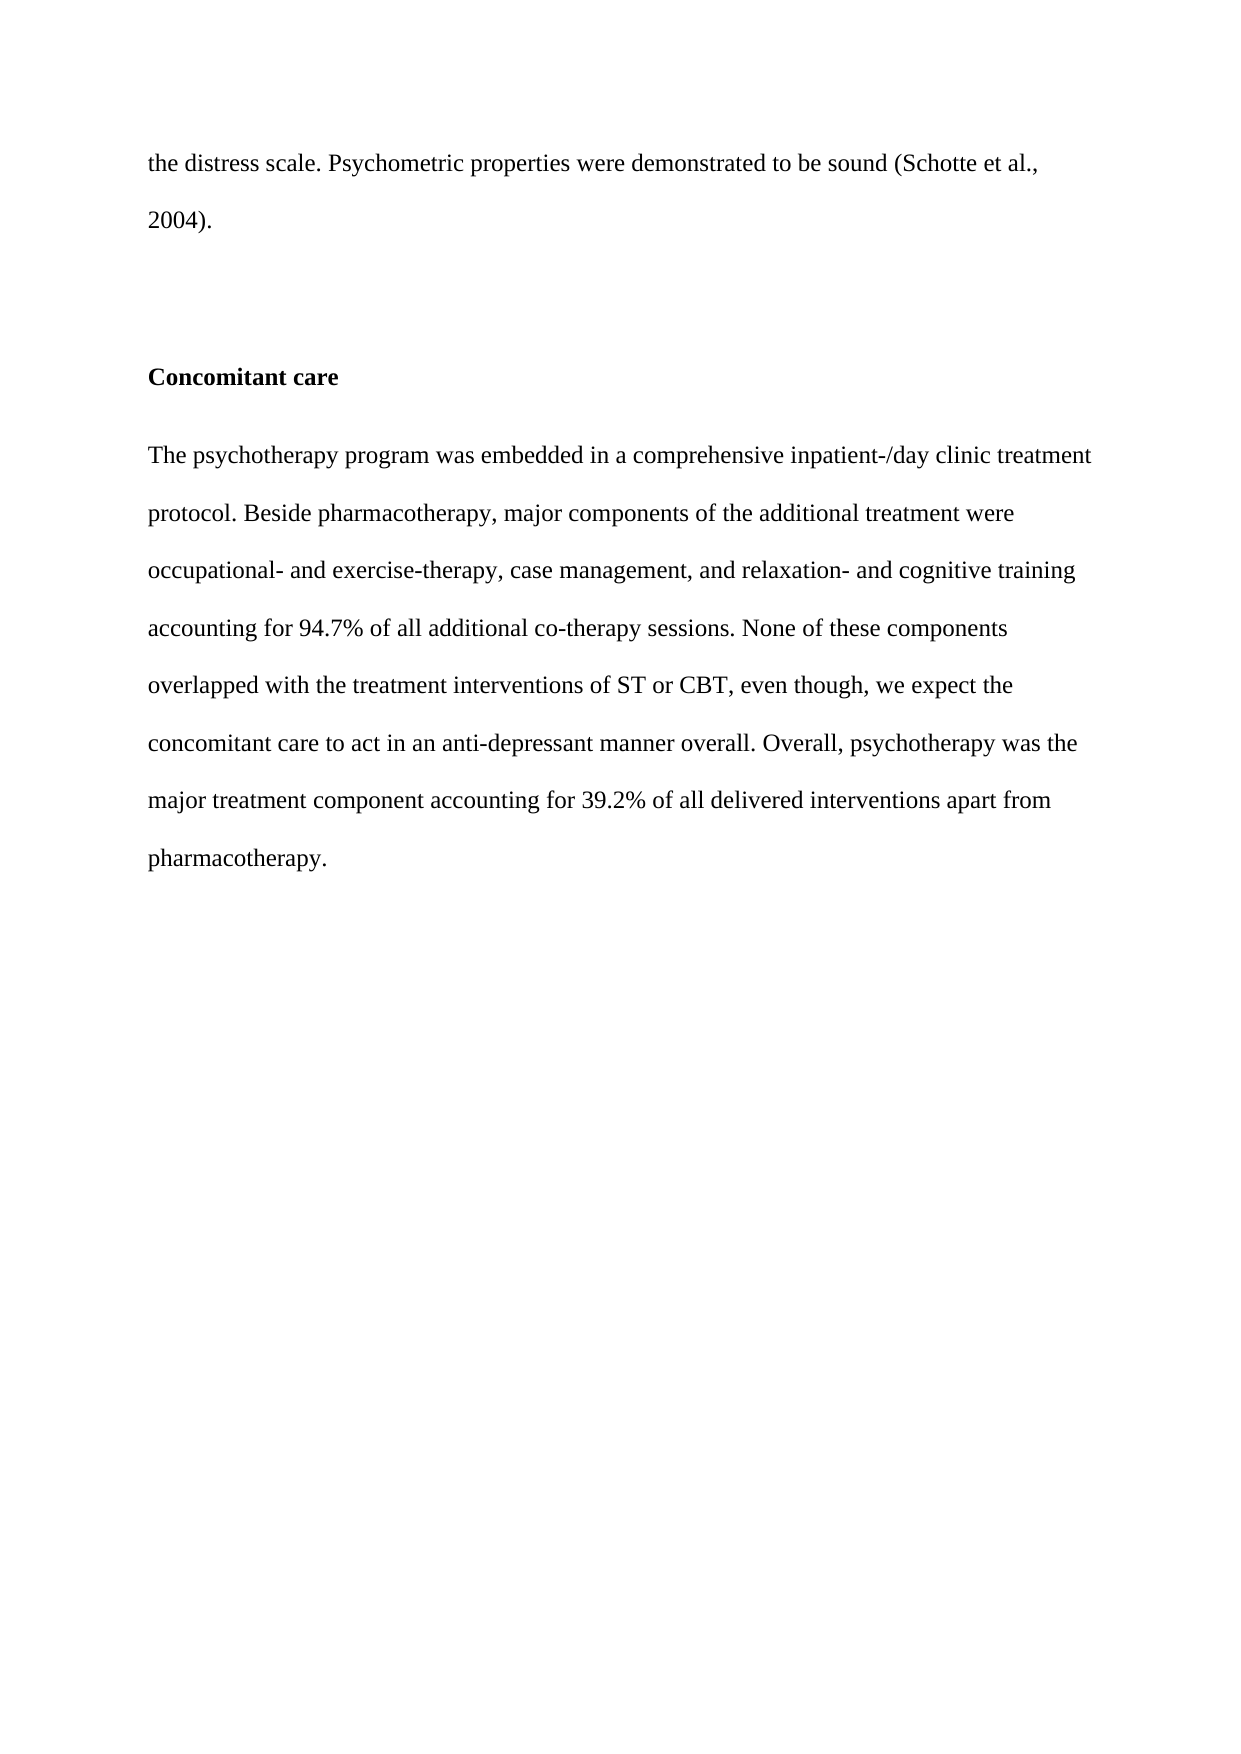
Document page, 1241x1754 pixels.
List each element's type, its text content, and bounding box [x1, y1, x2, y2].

text Concomitant care [148, 362, 1093, 391]
text The psychotherapy program was embedded in a comprehensive inpatient-/day clinic treatment protocol. Beside pharmacotherapy, major components of the additional treatment were occupational- and exercise-therapy, case management, and relaxation- and cognitive training accounting for 94.7% of all additional co-therapy sessions. None of these components overlapped with the treatment interventions of ST or CBT, even though, we expect the concomitant care to act in an anti-depressant manner overall. Overall, psychotherapy was the major treatment component accounting for 39.2% of all delivered interventions apart from pharmacotherapy. [148, 440, 1093, 871]
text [148, 148, 1093, 234]
